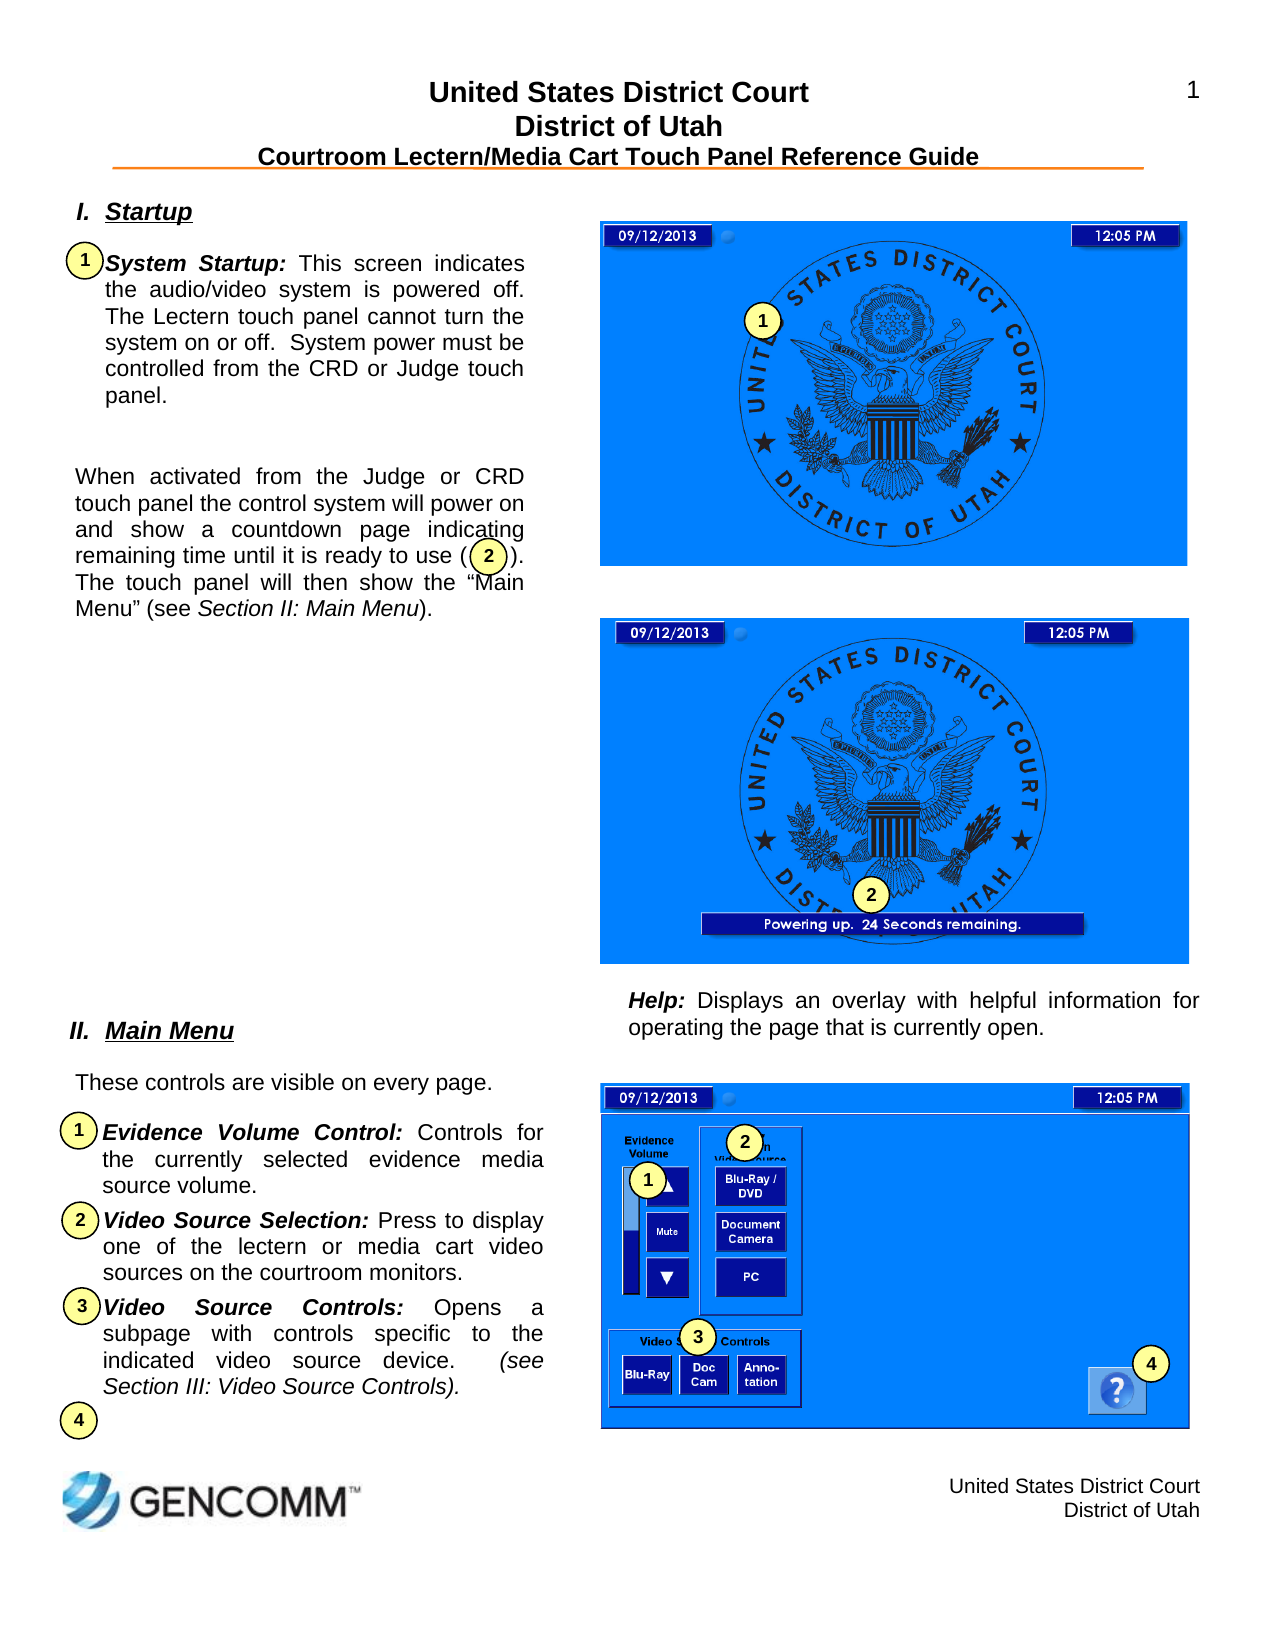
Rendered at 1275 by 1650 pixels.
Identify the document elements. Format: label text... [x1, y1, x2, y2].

list Main Menu [90, 1016, 544, 1045]
picture [62, 1471, 363, 1532]
list Startup [90, 197, 525, 226]
picture [600, 618, 1190, 964]
text Video Source Controls: Opens a subpage with controls specific to the indicated video source device. (see Section III: Video Source Controls). [103, 1294, 544, 1399]
text These controls are visible on every page. [75, 1069, 544, 1095]
text Evidence Volume Control: Controls for the currently selected evidence media source volume. [102, 1119, 544, 1198]
picture [600, 221, 1188, 566]
picture [600, 1083, 1190, 1429]
text Help: Displays an overlay with helpful information for operating the page that is currently open. [628, 987, 1200, 1040]
text Video Source Selection: Press to display one of the lectern or media cart video sources on the courtroom monitors. [103, 1207, 544, 1286]
text When activated from the Judge or CRD touch panel the control system will power on and show a countdown page indicating remaining time until it is ready to use ( ). The touch panel will then show the “Main Menu” (see Section II: Main Menu). [75, 463, 525, 621]
text System Startup: This screen indicates the audio/video system is powered off. The Lectern touch panel cannot turn the system on or off. System power must be controlled from the CRD or Judge touch panel. [105, 250, 525, 408]
